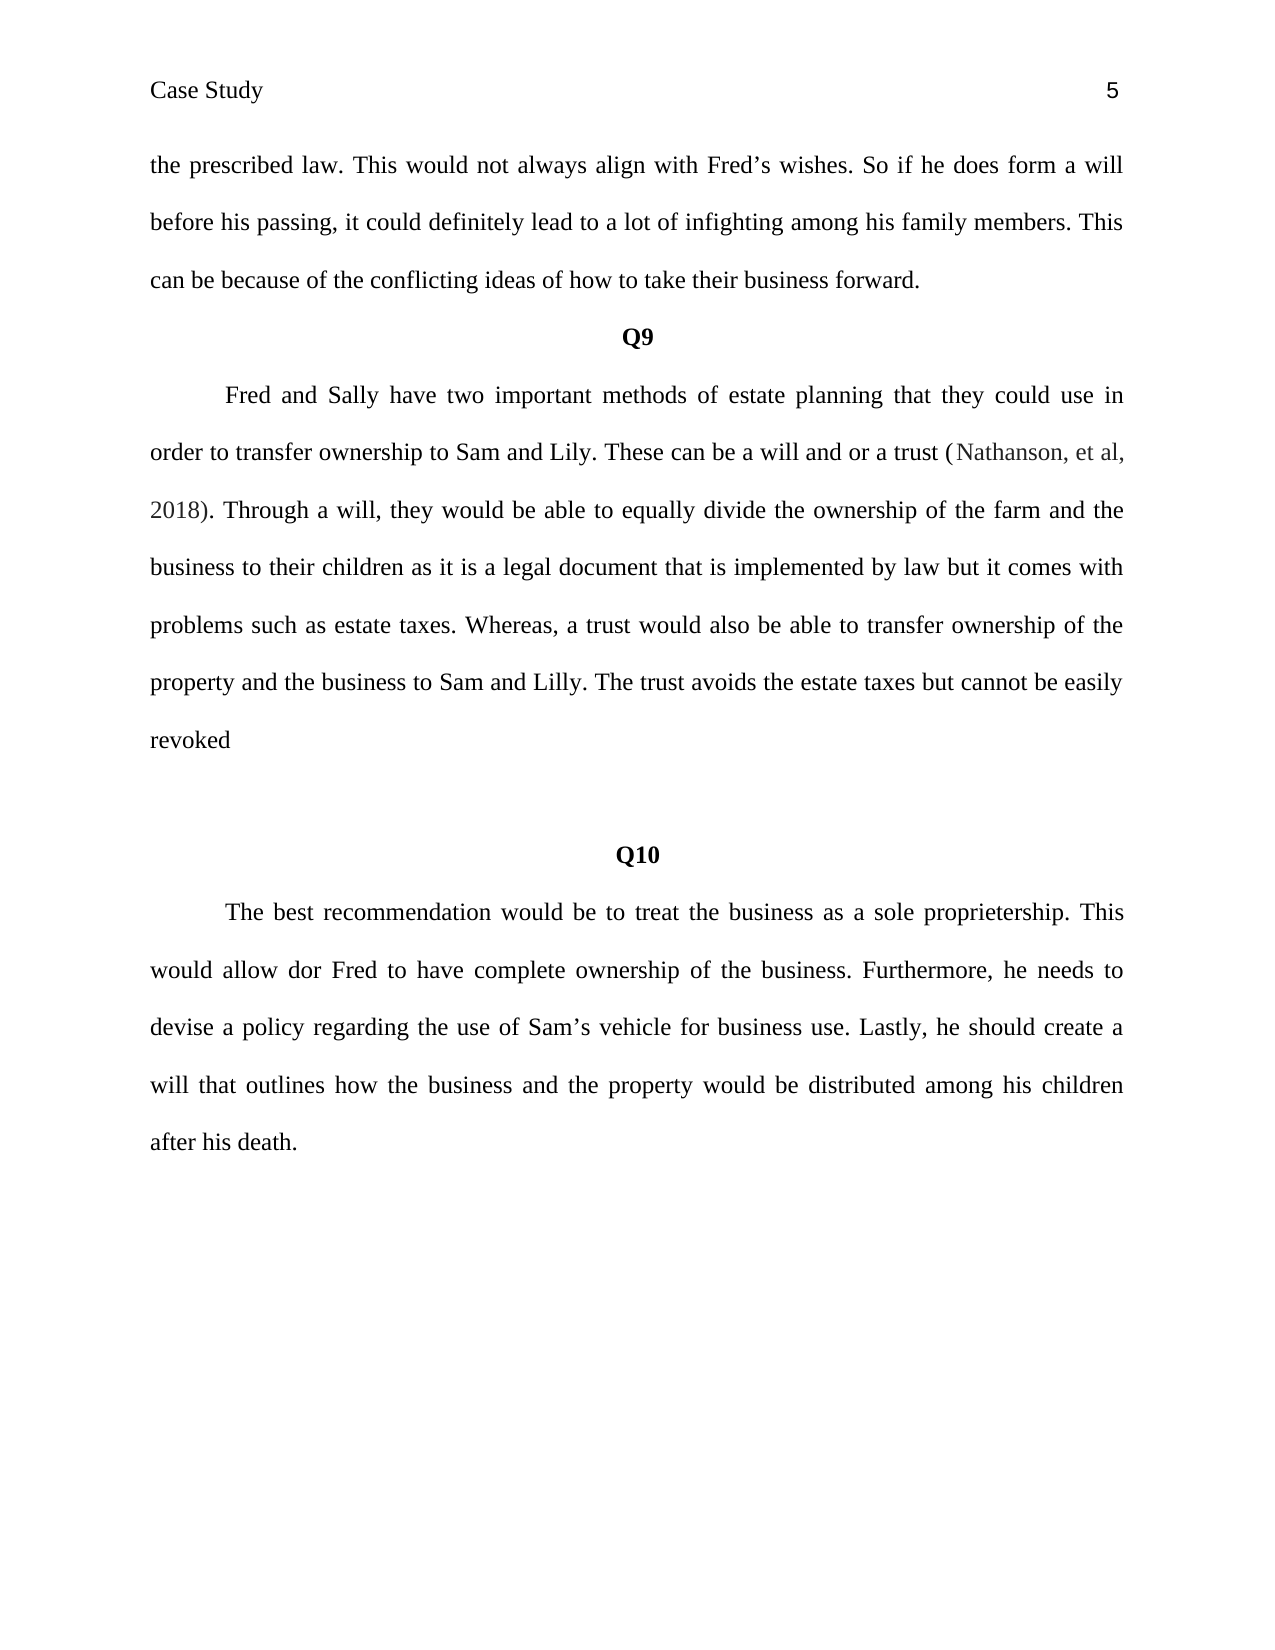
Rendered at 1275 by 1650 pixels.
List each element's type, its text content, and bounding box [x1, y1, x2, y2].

text The best recommendation would be to treat the business as a sole proprietership. This would allow dor Fred to have complete ownership of the business. Furthermore, he needs to devise a policy regarding the use of Sam’s vehicle for business use. Lastly, he should create a will that outlines how the business and the property would be distributed among his children after his death. [150, 897, 1125, 1156]
text Q10 [150, 840, 1125, 869]
text Q9 [150, 322, 1125, 351]
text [150, 150, 1125, 294]
text Fred and Sally have two important methods of estate planning that they could use in order to transfer ownership to Sam and Lily. These can be a will and or a trust (Nathanson, et al, 2018). Through a will, they would be able to equally divide the ownership of the farm and the business to their children as it is a legal document that is implemented by law but it comes with problems such as estate taxes. Whereas, a trust would also be able to transfer ownership of the property and the business to Sam and Lilly. The trust avoids the estate taxes but cannot be easily revoked [150, 380, 1125, 754]
